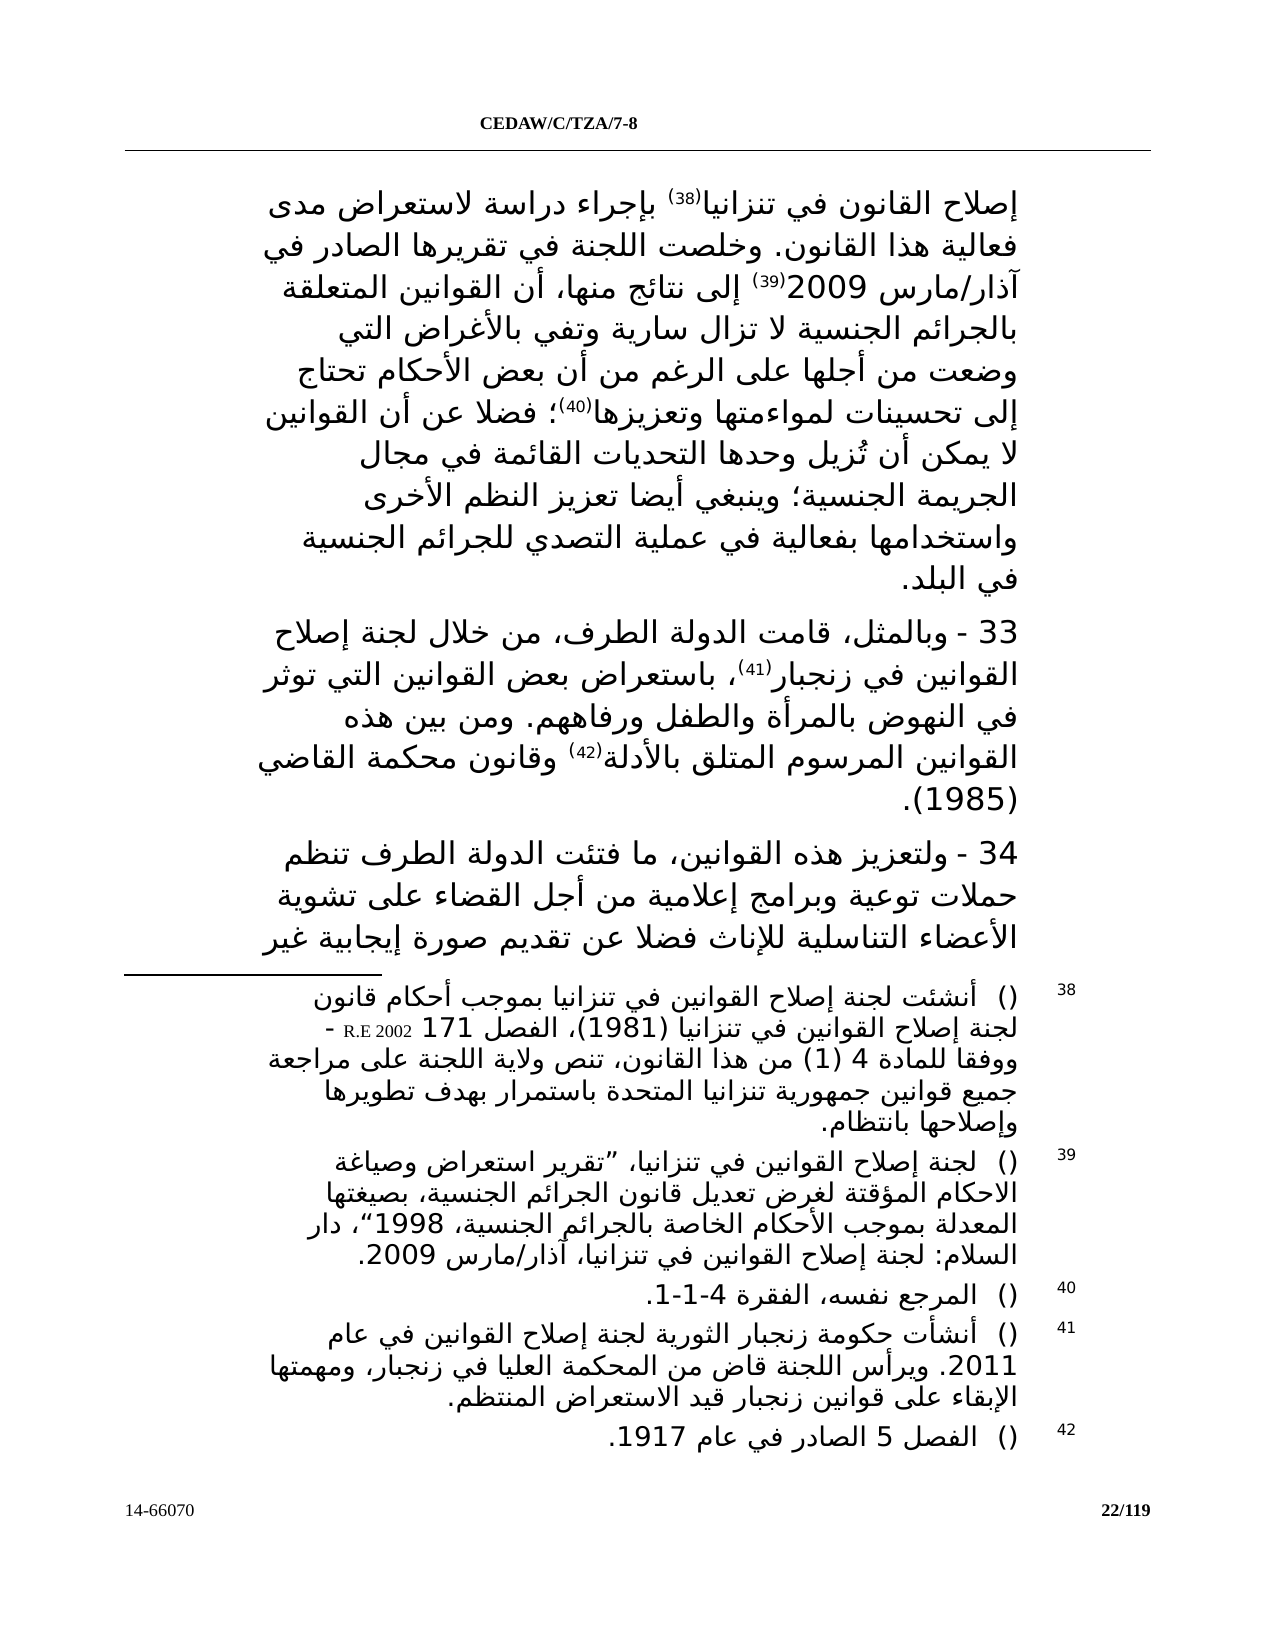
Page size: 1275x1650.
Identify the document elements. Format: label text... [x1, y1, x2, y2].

text 33 - وبالمثل، قامت الدولة الطرف، من خلال لجنة إصلاح القوانين في زنجبار()، باستعراض بعض القوانين التي توثر في النهوض بالمرأة والطفل ورفاههم. ومن بين هذه القوانين المرسوم المتلق بالأدلة() وقانون محكمة القاضي (1985). [256, 611, 1019, 819]
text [256, 181, 1019, 598]
text 34 - ولتعزيز هذه القوانين، ما فتئت الدولة الطرف تنظم حملات توعية وبرامج إعلامية من أجل القضاء على تشوية الأعضاء التناسلية للإناث فضلا عن تقديم صورة إيجابية غير نمطية عن المرأة. وامتثلت أيضا الدولة الطرف لطلب اللجنة بتصميمها برامج للبحث عن مصاردر بديلة للدخل لفائدة من يمارسون مهنة تشوية الأعضاء التناسلية (المعروفون باسم ”نغاريبا“، باللغة السواحيلية) كمصدر للرزق. وفضلا عن ذلك، واصلت الدولة الطرف التعاون مع الجهات الأخرى صاحبة المصلحة في تنظيم حملات توعية عامة باستخدام وسائط الإعلام المحلية والاستعانة بالقادة المحليين في القرى، مركزة على القضاء على الممارسات الوحشية والسيئة ضد المرأة والفتاة، والوقاية منها. وهذه الممارسات شائعة في مناطق مثل أروشا، ودودوما، وكيليمنجارو، ومانيارا، وشينيانغا، حيث تتفشى على نطاق أوسع حوادث العنف ضد النساء والاطفال، المتجذرة في الممارسات التقليدية والثقافية الضارة. [256, 831, 1019, 956]
